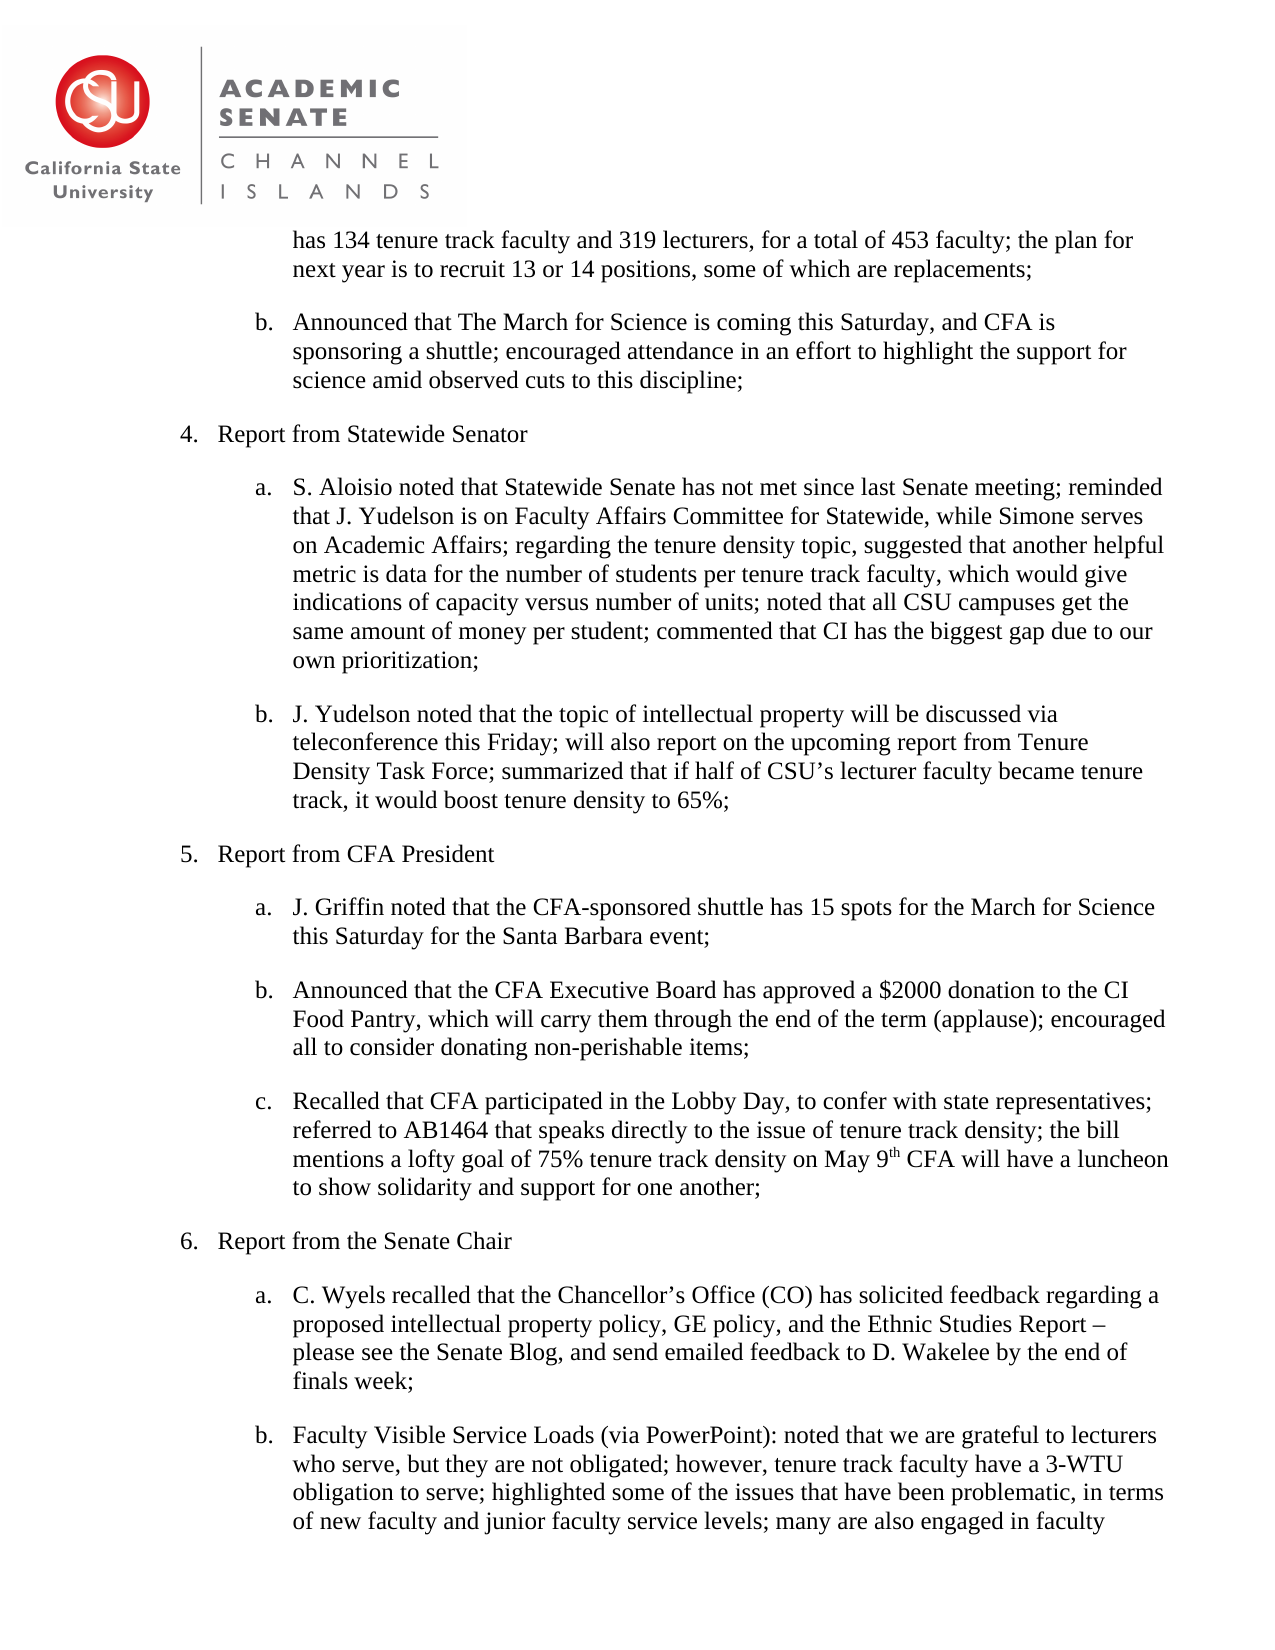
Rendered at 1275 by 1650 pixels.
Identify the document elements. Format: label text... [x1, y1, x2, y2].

list J. Yudelson noted that the topic of intellectual property will be discussed via teleconference this Friday; will also report on the upcoming report from Tenure Density Task Force; summarized that if half of CSU’s lecturer faculty became tenure track, it would boost tenure density to 65%; [255, 699, 1170, 814]
list Announced that The March for Science is coming this Saturday, and CFA is sponsoring a shuttle; encouraged attendance in an effort to highlight the support for science amid observed cuts to this discipline; [255, 307, 1170, 394]
list Report from the Senate Chair [180, 1226, 1170, 1255]
list S. Aloisio noted that Statewide Senate has not met since last Senate meeting; reminded that J. Yudelson is on Faculty Affairs Committee for Statewide, while Simone serves on Academic Affairs; regarding the tenure density topic, suggested that another helpful metric is data for the number of students per tenure track faculty, which would give indications of capacity versus number of units; noted that all CSU campuses get the same amount of money per student; commented that CI has the biggest gap due to our own prioritization; [255, 472, 1170, 674]
list Report from CFA President [180, 839, 1170, 867]
list Recalled that CFA participated in the Lobby Day, to confer with state representatives; referred to AB1464 that speaks directly to the issue of tenure track density; the bill mentions a lofty goal of 75% tenure track density on May 9th CFA will have a luncheon to show solidarity and support for one another; [255, 1086, 1170, 1201]
list C. Wyels recalled that the Chancellor’s Office (CO) has solicited feedback regarding a proposed intellectual property policy, GE policy, and the Ethnic Studies Report – please see the Senate Blog, and send emailed feedback to D. Wakelee by the end of finals week; [255, 1280, 1170, 1395]
list Report from Statewide Senator [180, 419, 1170, 447]
list Announced that the CFA Executive Board has approved a $2000 donation to the CI Food Pantry, which will carry them through the end of the term (applause); encouraged all to consider donating non-perishable items; [255, 975, 1170, 1061]
list J. Griffin noted that the CFA-sponsored shuttle has 15 spots for the March for Science this Saturday for the Santa Barbara event; [255, 892, 1170, 950]
picture [1, 25, 467, 227]
